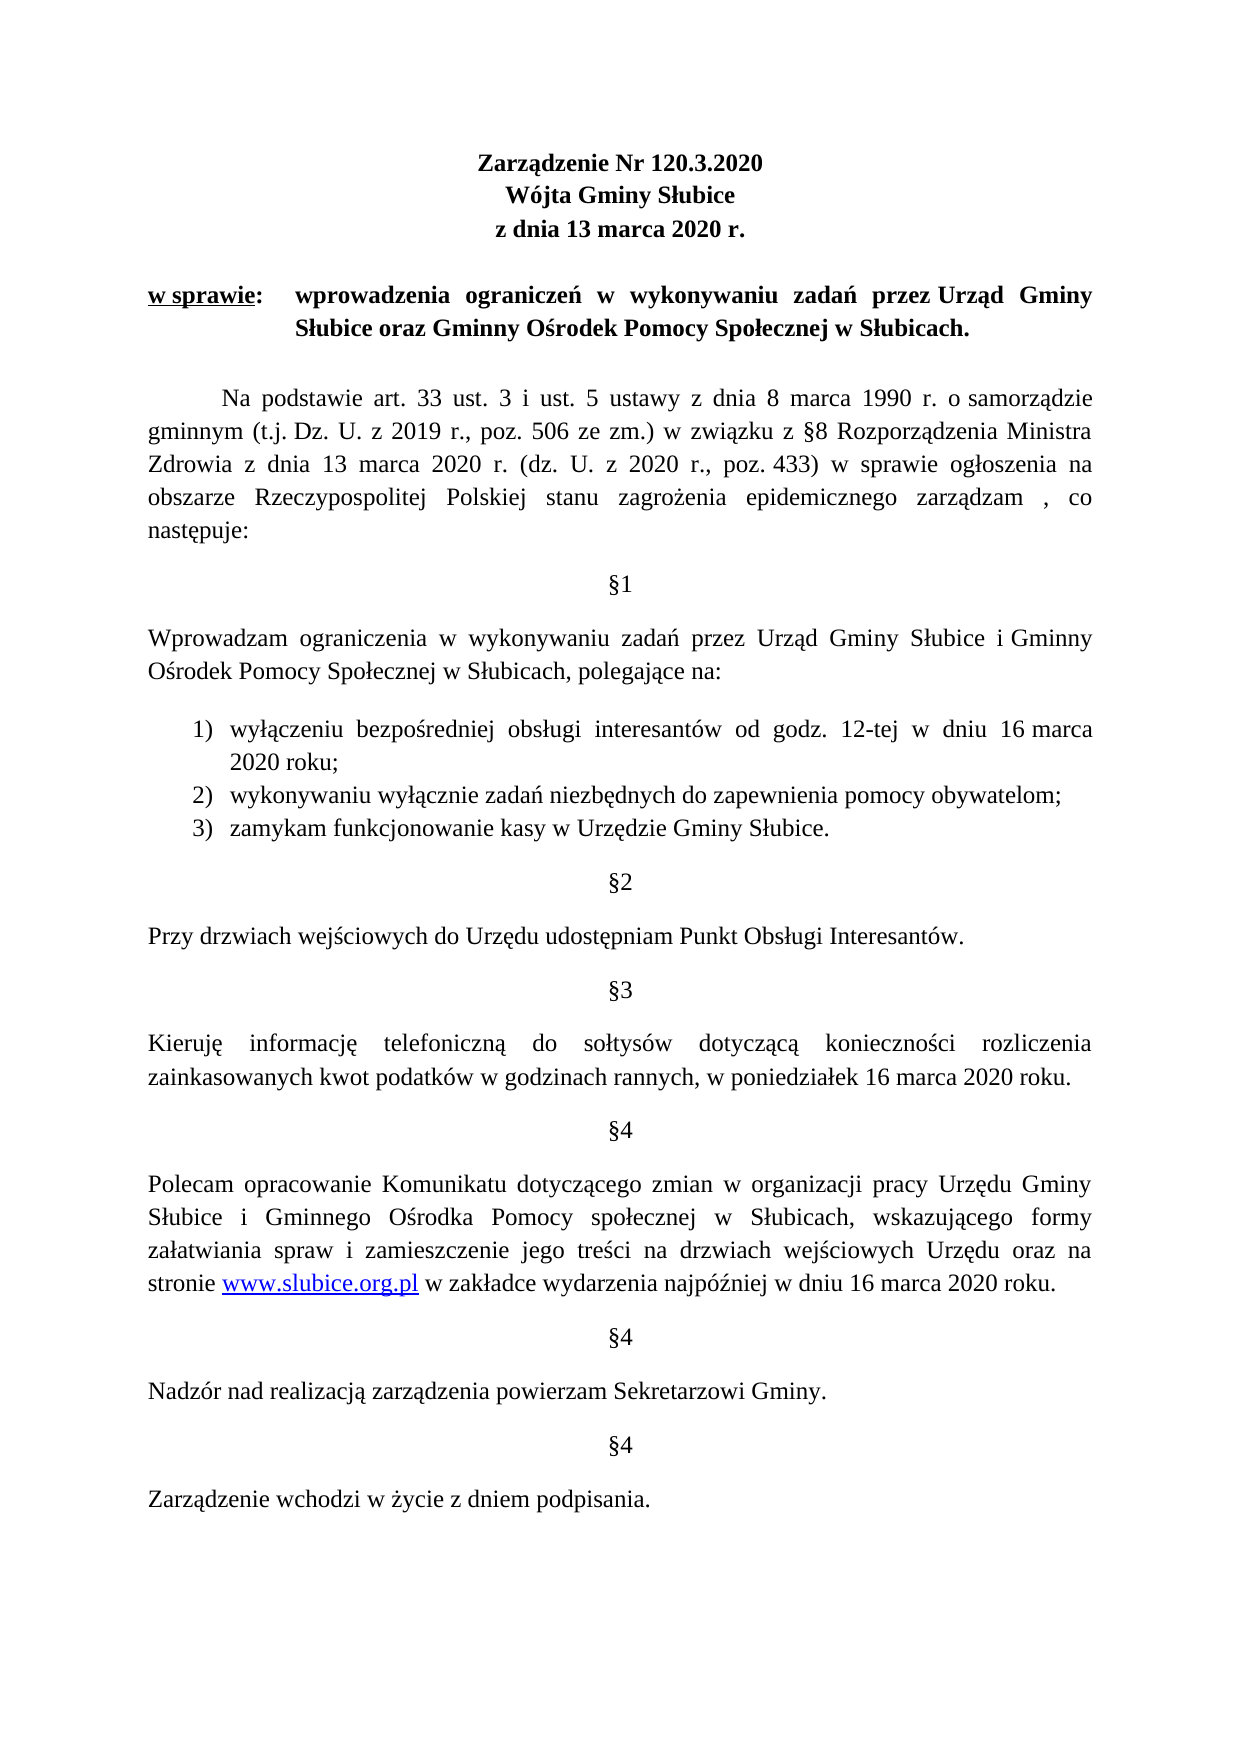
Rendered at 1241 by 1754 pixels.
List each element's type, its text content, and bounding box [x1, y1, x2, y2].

text Wójta Gminy Słubice [148, 181, 1093, 209]
list wykonywaniu wyłącznie zadań niezbędnych do zapewnienia pomocy obywatelom; [192, 780, 1093, 809]
text §4 [148, 1322, 1093, 1351]
text Zarządzenie wchodzi w życie z dniem podpisania. [148, 1484, 1093, 1512]
text §1 [148, 569, 1093, 598]
text §3 [148, 975, 1093, 1003]
text z dnia 13 marca 2020 r. [148, 214, 1093, 242]
list wyłączeniu bezpośredniej obsługi interesantów od godz. 12-tej w dniu 16 marca 2020 roku; [192, 714, 1093, 776]
text Polecam opracowanie Komunikatu dotyczącego zmian w organizacji pracy Urzędu Gminy Słubice i Gminnego Ośrodka Pomocy społecznej w Słubicach, wskazującego formy załatwiania spraw i zamieszczenie jego treści na drzwiach wejściowych Urzędu oraz na stronie www.slubice.org.pl w zakładce wydarzenia najpóźniej w dniu 16 marca 2020 roku. [148, 1169, 1093, 1297]
text Wprowadzam ograniczenia w wykonywaniu zadań przez Urząd Gminy Słubice i Gminny Ośrodek Pomocy Społecznej w Słubicach, polegające na: [148, 623, 1093, 685]
text w sprawie: wprowadzenia ograniczeń w wykonywaniu zadań przez Urząd Gminy Słubice oraz Gminny Ośrodek Pomocy Społecznej w Słubicach. [148, 280, 1093, 341]
text Nadzór nad realizacją zarządzenia powierzam Sekretarzowi Gminy. [148, 1376, 1093, 1405]
list zamykam funkcjonowanie kasy w Urzędzie Gminy Słubice. [192, 813, 1093, 842]
text Przy drzwiach wejściowych do Urzędu udostępniam Punkt Obsługi Interesantów. [148, 921, 1093, 949]
text Zarządzenie Nr 120.3.2020 [148, 148, 1093, 176]
text §2 [148, 867, 1093, 896]
text §4 [148, 1430, 1093, 1459]
text Na podstawie art. 33 ust. 3 i ust. 5 ustawy z dnia 8 marca 1990 r. o samorządzie gminnym (t.j. Dz. U. z 2019 r., poz. 506 ze zm.) w związku z §8 Rozporządzenia Ministra Zdrowia z dnia 13 marca 2020 r. (dz. U. z 2020 r., poz. 433) w sprawie ogłoszenia na obszarze Rzeczypospolitej Polskiej stanu zagrożenia epidemicznego zarządzam , co następuje: [148, 383, 1093, 544]
text Kieruję informację telefoniczną do sołtysów dotyczącą konieczności rozliczenia zainkasowanych kwot podatków w godzinach rannych, w poniedziałek 16 marca 2020 roku. [148, 1028, 1093, 1090]
text §4 [148, 1115, 1093, 1144]
